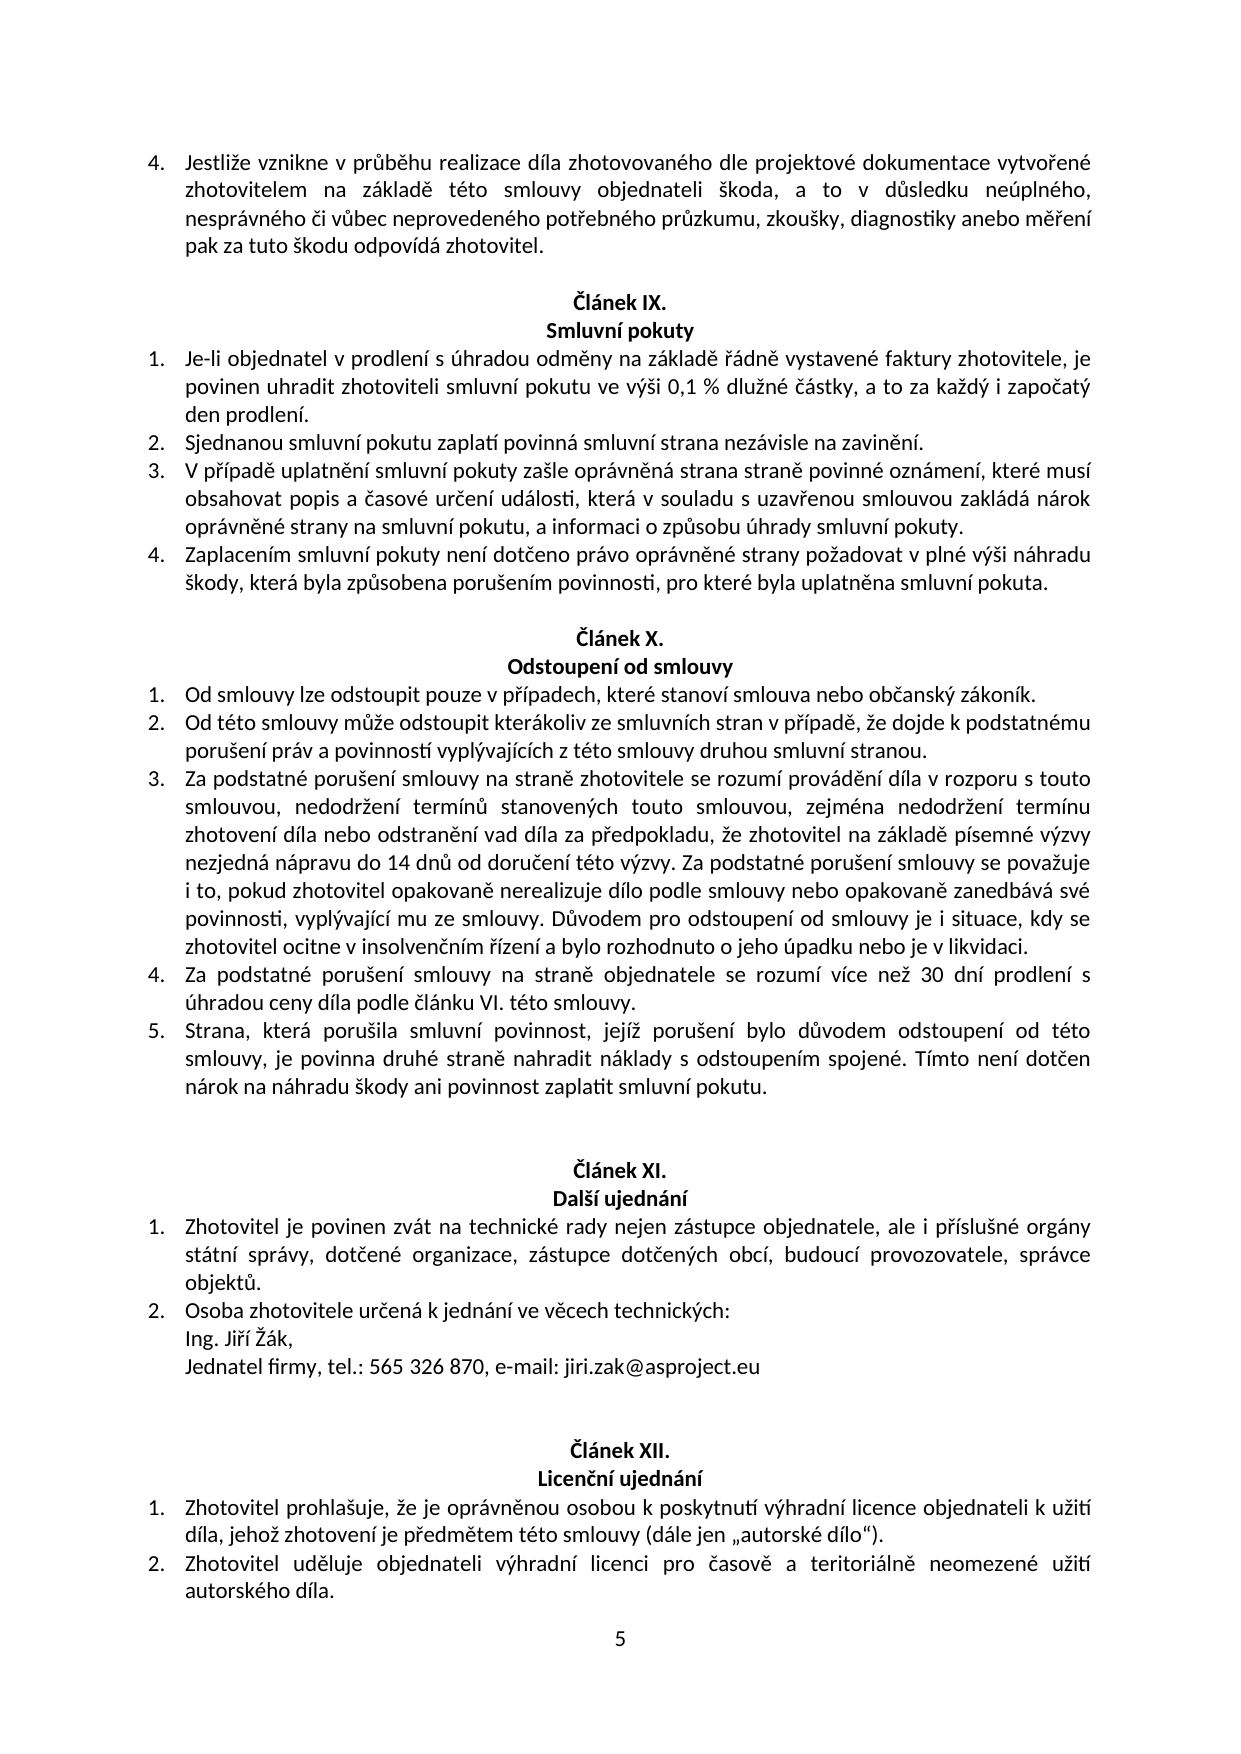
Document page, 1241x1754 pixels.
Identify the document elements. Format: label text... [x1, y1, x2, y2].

list Za podstatné porušení smlouvy na straně objednatele se rozumí více než 30 dní prodlení s úhradou ceny díla podle článku VI. této smlouvy. [148, 960, 1093, 1016]
list Zhotovitel je povinen zvát na technické rady nejen zástupce objednatele, ale i příslušné orgány státní správy, dotčené organizace, zástupce dotčených obcí, budoucí provozovatele, správce objektů. [148, 1212, 1093, 1296]
text Článek X. [148, 624, 1093, 652]
list Za podstatné porušení smlouvy na straně zhotovitele se rozumí provádění díla v rozporu s touto smlouvou, nedodržení termínů stanovených touto smlouvou, zejména nedodržení termínu zhotovení díla nebo odstranění vad díla za předpokladu, že zhotovitel na základě písemné výzvy nezjedná nápravu do 14 dnů od doručení této výzvy. Za podstatné porušení smlouvy se považuje i to, pokud zhotovitel opakovaně nerealizuje dílo podle smlouvy nebo opakovaně zanedbává své povinnosti, vyplývající mu ze smlouvy. Důvodem pro odstoupení od smlouvy je i situace, kdy se zhotovitel ocitne v insolvenčním řízení a bylo rozhodnuto o jeho úpadku nebo je v likvidaci. [148, 764, 1093, 960]
list Strana, která porušila smluvní povinnost, jejíž porušení bylo důvodem odstoupení od této smlouvy, je povinna druhé straně nahradit náklady s odstoupením spojené. Tímto není dotčen nárok na náhradu škody ani povinnost zaplatit smluvní pokutu. [148, 1016, 1093, 1100]
text Odstoupení od smlouvy [148, 652, 1093, 680]
text 2. Sjednanou smluvní pokutu zaplatí povinná smluvní strana nezávisle na zavinění. [148, 428, 1093, 456]
text Licenční ujednání [148, 1464, 1093, 1493]
text Jednatel firmy, tel.: 565 326 870, e-mail: jiri.zak@asproject.eu [185, 1352, 1093, 1381]
text Článek XII. [148, 1437, 1093, 1464]
text 4. Zaplacením smluvní pokuty není dotčeno právo oprávněné strany požadovat v plné výši náhradu škody, která byla způsobena porušením povinnosti, pro které byla uplatněna smluvní pokuta. [148, 540, 1093, 596]
text Ing. Jiří Žák, [185, 1324, 1093, 1352]
text Smluvní pokuty [148, 316, 1093, 344]
list Zhotovitel uděluje objednateli výhradní licenci pro časově a teritoriálně neomezené užití autorského díla. [148, 1549, 1093, 1605]
list Osoba zhotovitele určená k jednání ve věcech technických: [148, 1296, 1093, 1324]
text Článek IX. [148, 288, 1093, 316]
list Zhotovitel prohlašuje, že je oprávněnou osobou k poskytnutí výhradní licence objednateli k užití díla, jehož zhotovení je předmětem této smlouvy (dále jen „autorské dílo“). [148, 1493, 1093, 1549]
text Článek XI. [148, 1156, 1093, 1184]
text 1. Je-li objednatel v prodlení s úhradou odměny na základě řádně vystavené faktury zhotovitele, je povinen uhradit zhotoviteli smluvní pokutu ve výši 0,1 % dlužné částky, a to za každý i započatý den prodlení. [148, 344, 1093, 428]
list Od smlouvy lze odstoupit pouze v případech, které stanoví smlouva nebo občanský zákoník. [148, 680, 1093, 708]
list Jestliže vznikne v průběhu realizace díla zhotovovaného dle projektové dokumentace vytvořené zhotovitelem na základě této smlouvy objednateli škoda, a to v důsledku neúplného, nesprávného či vůbec neprovedeného potřebného průzkumu, zkoušky, diagnostiky anebo měření pak za tuto škodu odpovídá zhotovitel. [148, 148, 1093, 260]
text 3. V případě uplatnění smluvní pokuty zašle oprávněná strana straně povinné oznámení, které musí obsahovat popis a časové určení události, která v souladu s uzavřenou smlouvou zakládá nárok oprávněné strany na smluvní pokutu, a informaci o způsobu úhrady smluvní pokuty. [148, 456, 1093, 540]
list Od této smlouvy může odstoupit kterákoliv ze smluvních stran v případě, že dojde k podstatnému porušení práv a povinností vyplývajících z této smlouvy druhou smluvní stranou. [148, 708, 1093, 764]
text Další ujednání [148, 1184, 1093, 1212]
